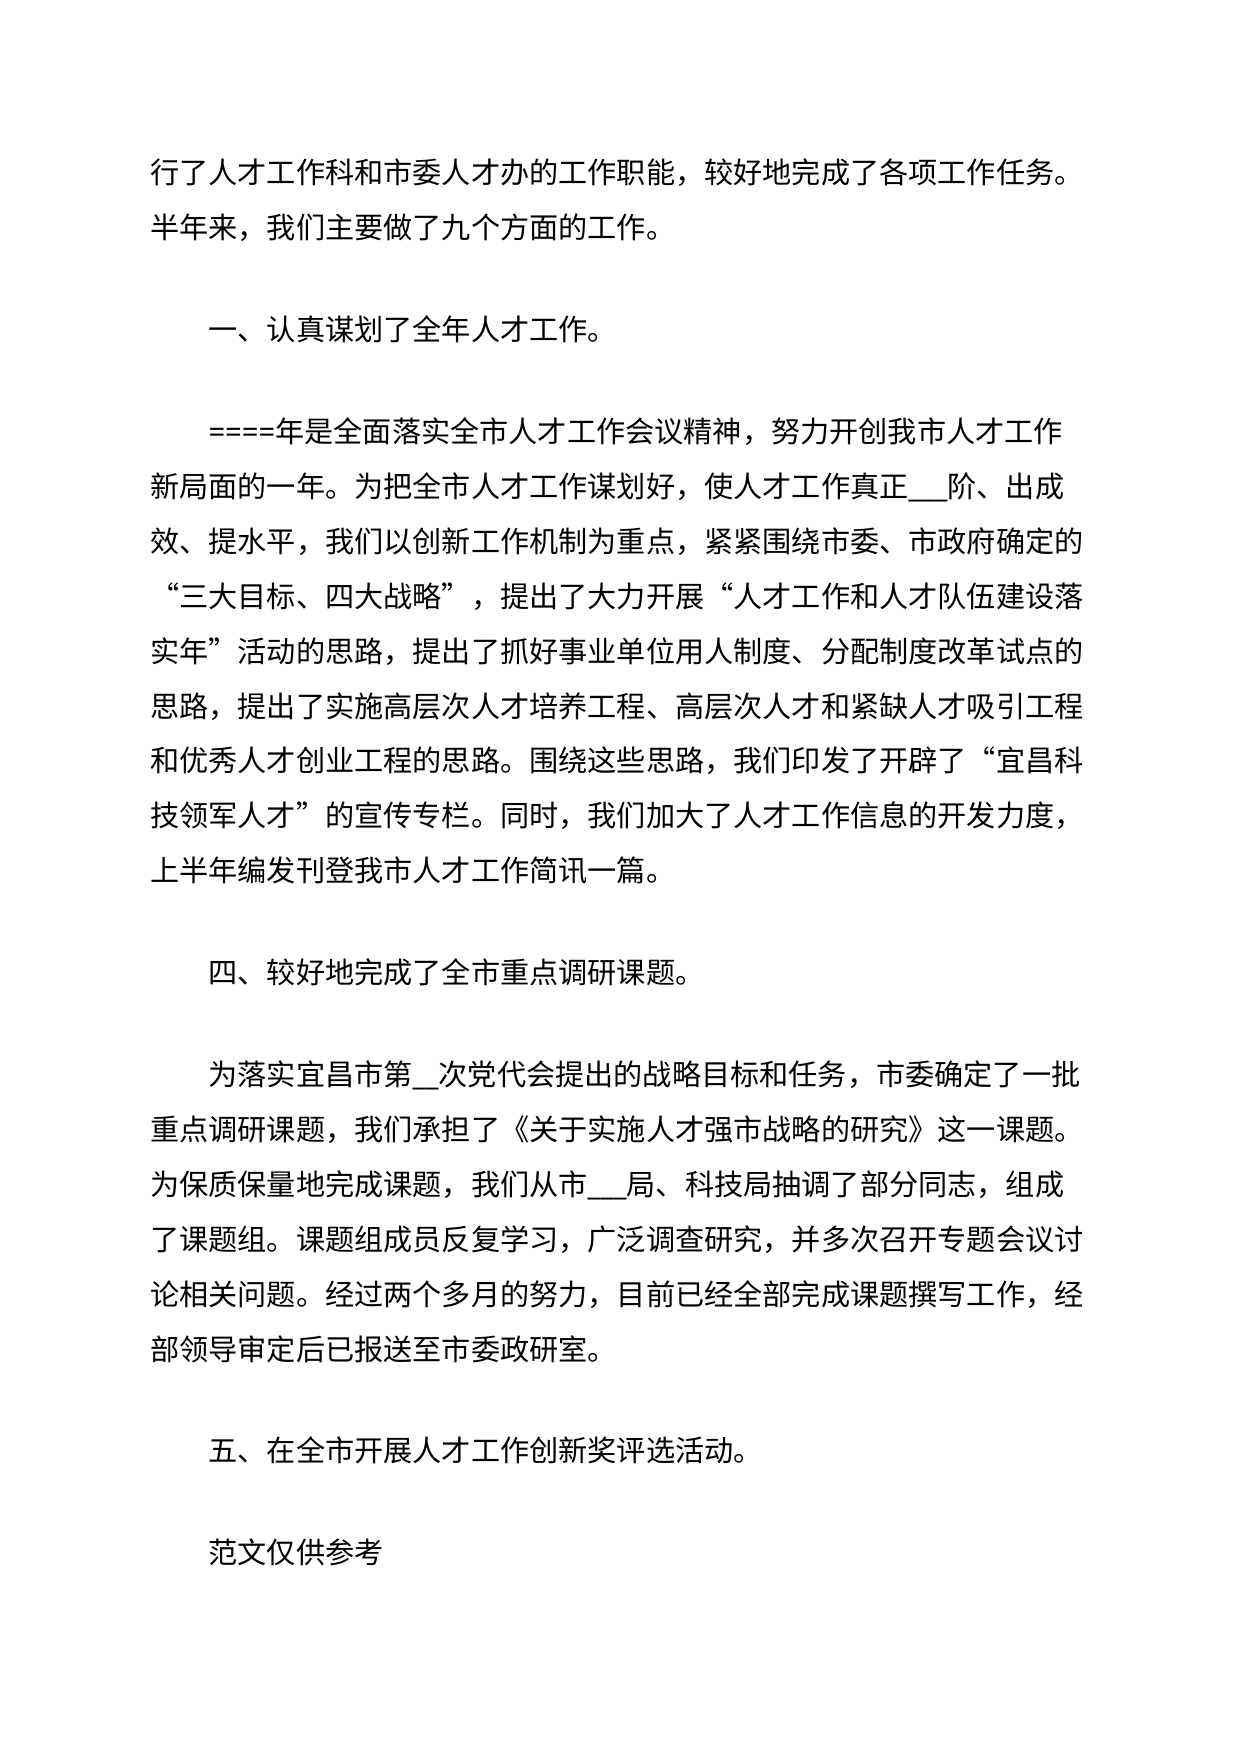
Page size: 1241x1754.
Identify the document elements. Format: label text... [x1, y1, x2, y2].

text 一、认真谋划了全年人才工作。 [150, 307, 1090, 349]
text 五、在全市开展人才工作创新奖评选活动。 [150, 1428, 1090, 1470]
text ====年是全面落实全市人才工作会议精神，努力开创我市人才工作新局面的一年。为把全市人才工作谋划好，使人才工作真正___阶、出成效、提水平，我们以创新工作机制为重点，紧紧围绕市委、市政府确定的“三大目标、四大战略”，提出了大力开展“人才工作和人才队伍建设落实年”活动的思路，提出了抓好事业单位用人制度、分配制度改革试点的思路，提出了实施高层次人才培养工程、高层次人才和紧缺人才吸引工程和优秀人才创业工程的思路。围绕这些思路，我们印发了开辟了“宜昌科技领军人才”的宣传专栏。同时，我们加大了人才工作信息的开发力度，上半年编发刊登我市人才工作简讯一篇。 [150, 408, 1090, 890]
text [150, 150, 1090, 247]
text 为落实宜昌市第__次党代会提出的战略目标和任务，市委确定了一批重点调研课题，我们承担了《关于实施人才强市战略的研究》这一课题。为保质保量地完成课题，我们从市___局、科技局抽调了部分同志，组成了课题组。课题组成员反复学习，广泛调查研究，并多次召开专题会议讨论相关问题。经过两个多月的努力，目前已经全部完成课题撰写工作，经部领导审定后已报送至市委政研室。 [150, 1051, 1090, 1368]
text 四、较好地完成了全市重点调研课题。 [150, 949, 1090, 992]
text 范文仅供参考 [150, 1529, 1090, 1572]
